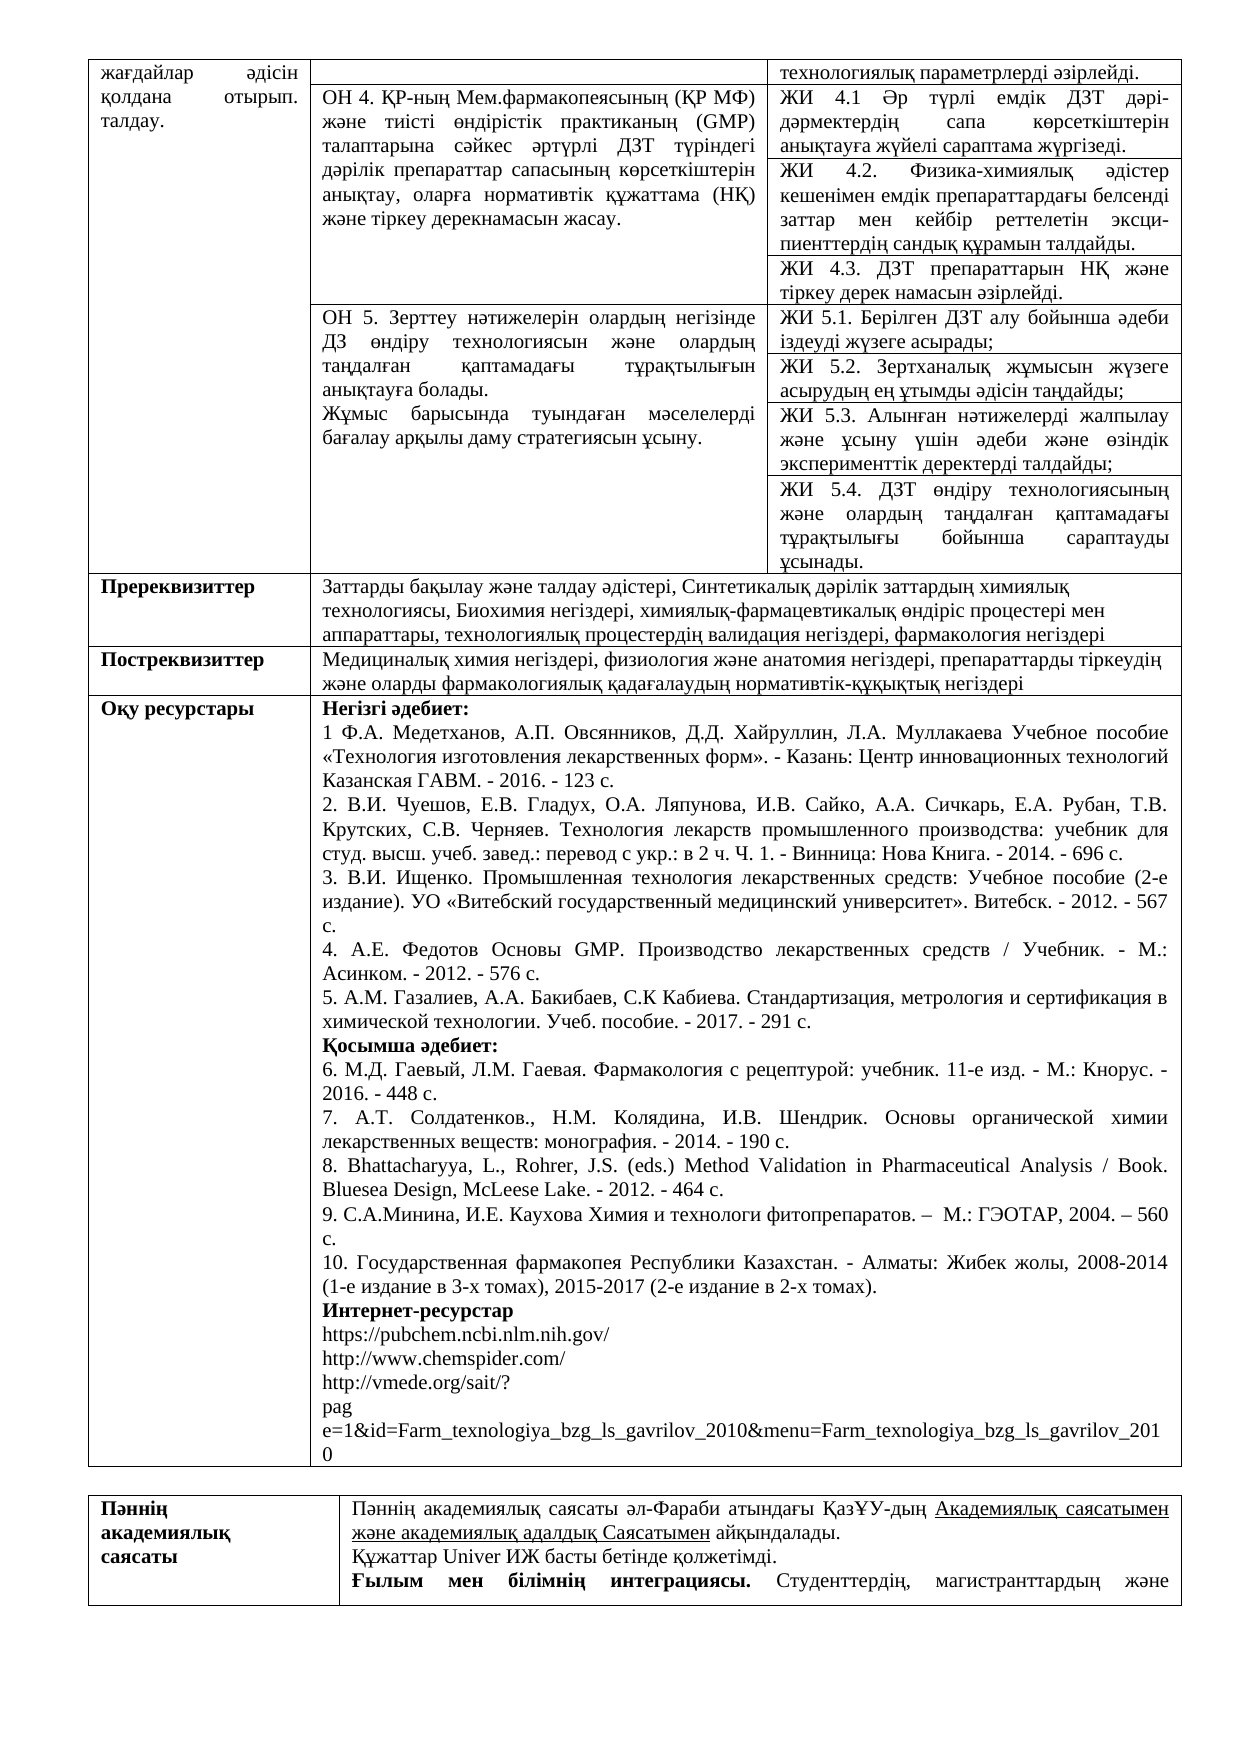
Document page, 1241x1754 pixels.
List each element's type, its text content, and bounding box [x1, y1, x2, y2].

table_cell ОН 5. Зерттеу нәтижелерін олардың негізінде ДЗ өндіру технологиясын және олардың таңдалған қаптамадағы тұрақтылығын анықтауға болады. Жұмыс барысында туындаған мәселелерді бағалау арқылы даму стратегиясын ұсыну. [311, 305, 767, 573]
table_cell ЖИ 4.1 Әр түрлі емдік ДЗТ дәрі-дәрмектердің сапа көрсеткіштерін анықтауға жүйелі сараптама жүргізеді. [768, 85, 1181, 157]
table_cell Постреквизиттер [89, 647, 310, 695]
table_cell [768, 60, 1181, 84]
table_cell ЖИ 4.2. Физика-химиялық әдістер кешенімен емдік препараттардағы белсенді заттар мен кейбір реттелетін эксци-пиенттердің сандық құрамын талдайды. [768, 159, 1181, 255]
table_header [340, 1496, 1181, 1605]
table_cell ЖИ 4.3. ДЗТ препараттарын НҚ және тіркеу дерек намасын әзірлейді. [768, 256, 1181, 304]
table_cell ЖИ 5.2. Зертханалық жұмысын жүзеге асырудың ең ұтымды әдісін таңдайды; [768, 354, 1181, 402]
table_cell Оқу ресурстары [89, 696, 310, 1466]
table_cell ЖИ 5.4. ДЗТ өндіру технологиясының және олардың таңдалған қаптамадағы тұрақтылығы бойынша сараптауды ұсынады. [768, 476, 1181, 573]
table_cell Негізгі әдебиет: 1 Ф.А. Медетханов, А.П. Овсянников, Д.Д. Хайруллин, Л.А. Муллакаева Учебное пособие «Технология изготовления лекарственных форм». - Казань: Центр инновационных технологий Казанская ГАВМ. - 2016. - 123 с. 2. В.И. Чуешов, Е.В. Гладух, О.А. Ляпунова, И.В. Сайко, А.А. Сичкарь, Е.А. Рубан, Т.В. Крутских, С.В. Черняев. Технология лекарств промышленного производства: учебник для студ. высш. учеб. завед.: перевод с укр.: в 2 ч. Ч. 1. - Винница: Нова Книга. - 2014. - 696 с. 3. В.И. Ищенко. Промышленная технология лекарственных средств: Учебное пособие (2-е издание). УО «Витебский государственный медицинский университет». Витебск. - 2012. - 567 с. 4. А.Е. Федотов Основы GMP. Производство лекарственных средств / Учебник. - М.: Асинком. - 2012. - 576 с. 5. А.М. Газалиев, А.А. Бакибаев, С.К Кабиева. Стандартизация, метрология и сертификация в химической технологии. Учеб. пособие. - 2017. - 291 с. Қосымша әдебиет: 6. М.Д. Гаевый, Л.М. Гаевая. Фармакология с рецептурой: учебник. 11-е изд. - М.: Кнорус. - 2016. - 448 с. 7. А.Т. Солдатенков., Н.М. Колядина, И.В. Шендрик. Основы органической химии лекарственных веществ: монография. - 2014. - 190 с. 8. Bhattacharyya, L., Rohrer, J.S. (eds.) Method Validation in Pharmaceutical Analysis / Book. Bluesea Design, McLeese Lake. - 2012. - 464 с. 9. С.А.Минина, И.Е. Каухова Химия и технологи фитопрепаратов. – М.: ГЭОТАР, 2004. – 560 с. 10. Государственная фармакопея Республики Казахстан. - Алматы: Жибек жолы, 2008-2014 (1-е издание в 3-х томах), 2015-2017 (2-е издание в 2-х томах). Интернет-ресурстар https://pubchem.ncbi.nlm.nih.gov/ http://www.chemspider.com/ http://vmede.org/sait/?page=1&id=Farm_texnologiya_bzg_ls_gavrilov_2010&menu=Farm_texnologiya_bzg_ls_gavrilov_2010 [311, 696, 1181, 1466]
table_cell ЖИ 5.1. Берілген ДЗТ алу бойынша әдеби іздеуді жүзеге асырады; [768, 305, 1181, 353]
table_cell ОН 4. ҚР-ның Мем.фармакопеясының (ҚР МФ) және тиісті өндірістік практиканың (GMP) талаптарына сәйкес әртүрлі ДЗТ түріндегі дәрілік препараттар сапасының көрсеткіштерін анықтау, оларға нормативтік құжаттама (НҚ) және тіркеу дерекнамасын жасау. [311, 85, 767, 304]
table_cell ЖИ 5.3. Алынған нәтижелерді жалпылау және ұсыну үшін әдеби және өзіндік эксперименттік деректерді талдайды; [768, 403, 1181, 475]
table_cell Медициналық химия негіздері, физиология және анатомия негіздері, препараттарды тіркеудің және оларды фармакологиялық қадағалаудың нормативтік-құқықтық негіздері [311, 647, 1181, 695]
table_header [89, 1496, 339, 1605]
table_cell Пререквизиттер [89, 574, 310, 646]
table_cell Заттарды бақылау және талдау әдістері, Синтетикалық дәрілік заттардың химиялық технологиясы, Биохимия негіздері, химиялық-фармацевтикалық өндіріс процестері мен аппараттары, технологиялық процестердің валидация негіздері, фармакология негіздері [311, 574, 1181, 646]
